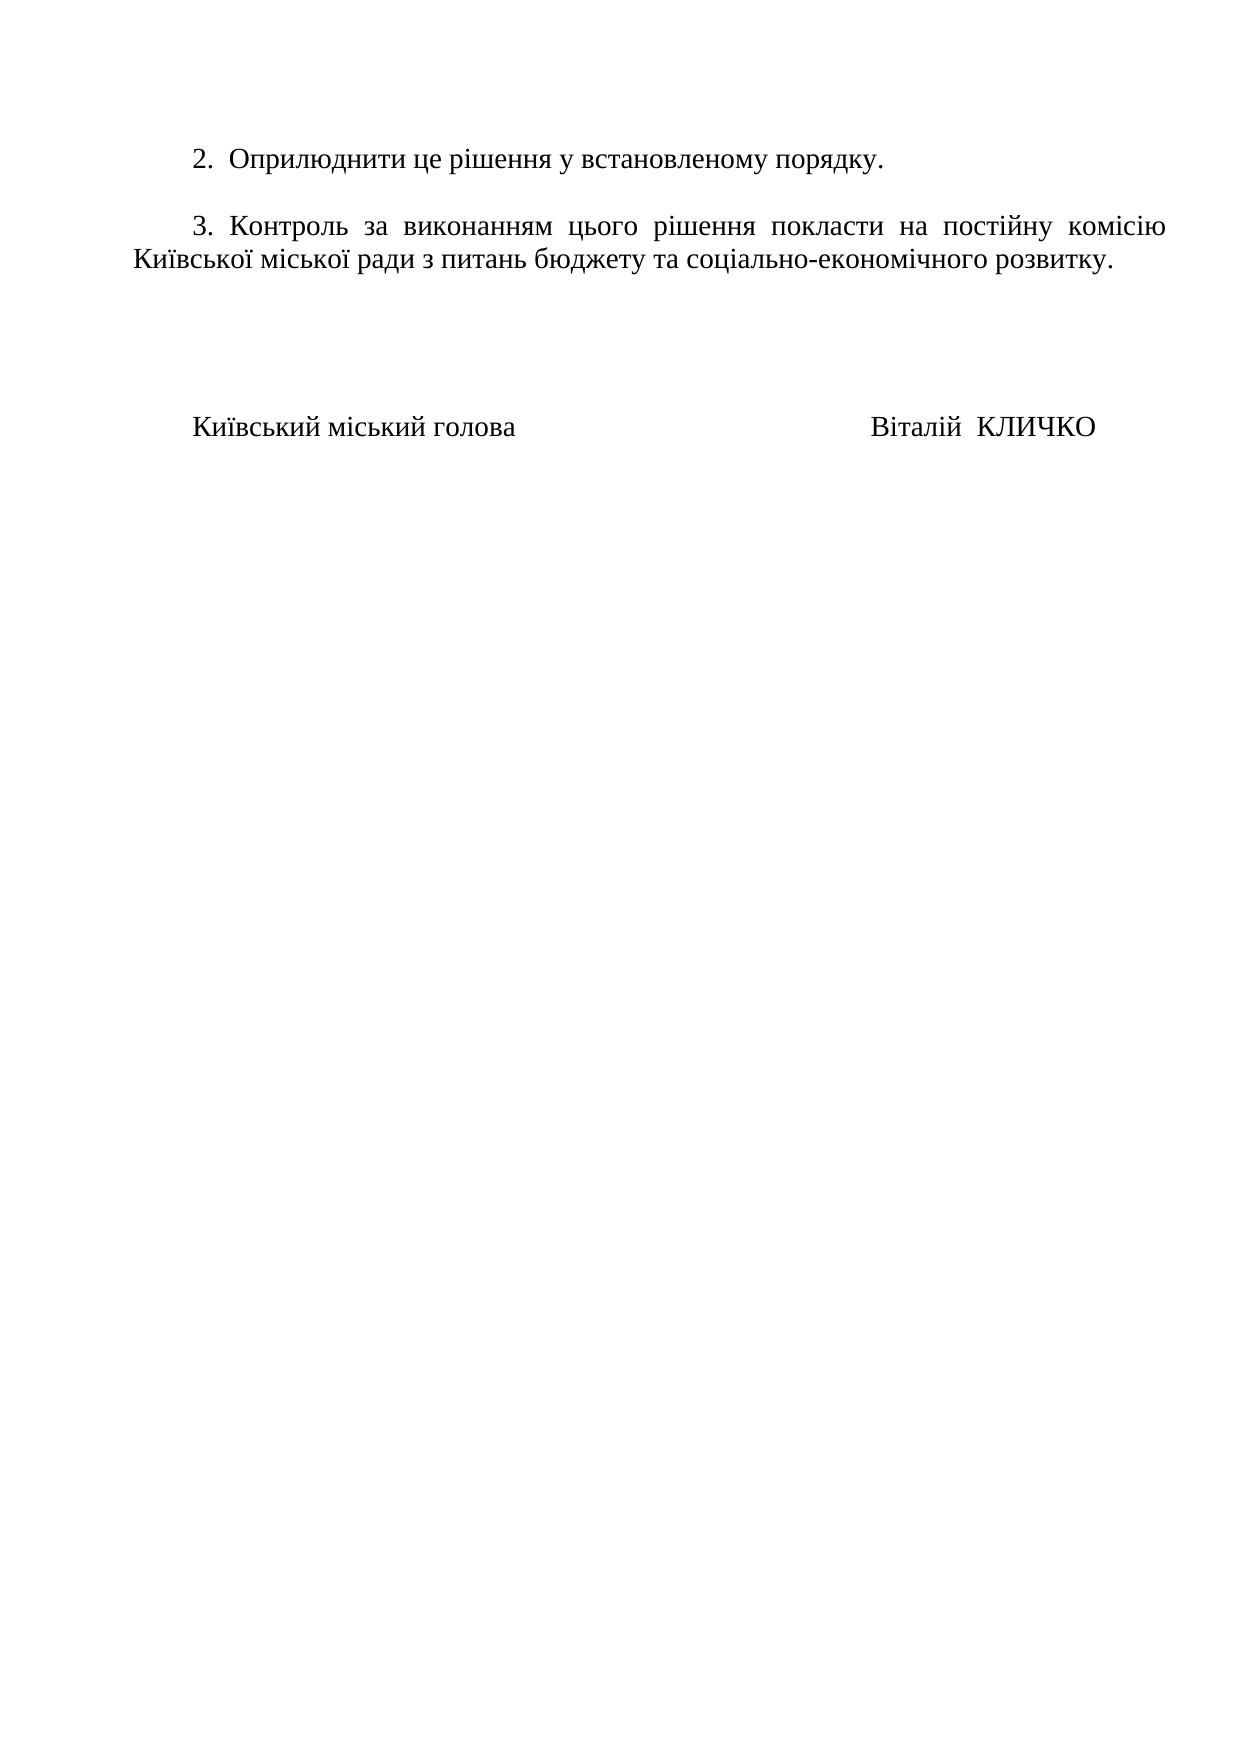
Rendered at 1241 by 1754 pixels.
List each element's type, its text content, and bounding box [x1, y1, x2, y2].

text Київський міський голова Віталій КЛИЧКО [133, 409, 1167, 472]
text 3. Контроль за виконанням цього рішення покласти на постійну комісію Київської міської ради з питань бюджету та соціально-економічного розвитку. [133, 208, 1167, 275]
text 2. Оприлюднити це рішення у встановленому порядку. [133, 141, 1167, 174]
